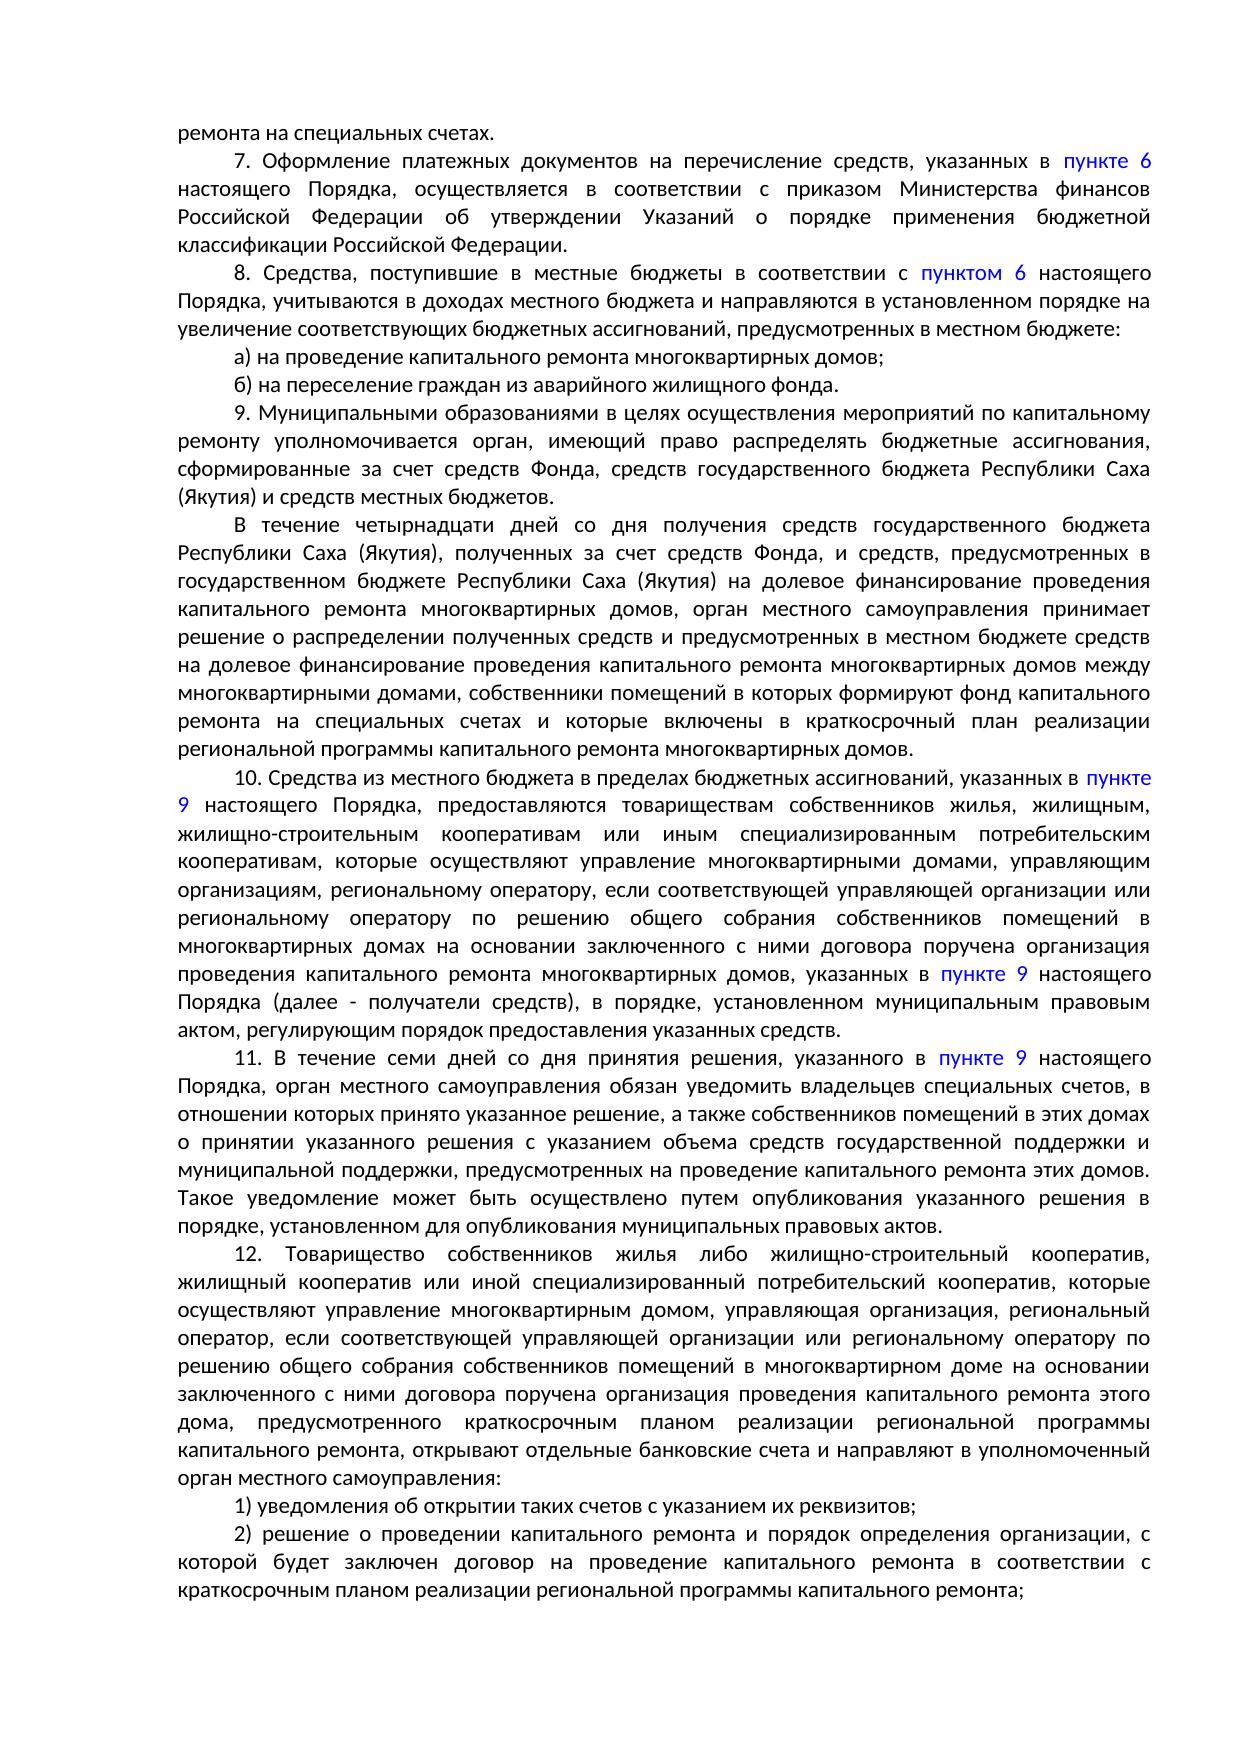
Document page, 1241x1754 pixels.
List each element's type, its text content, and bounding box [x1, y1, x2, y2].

text б) на переселение граждан из аварийного жилищного фонда. [177, 370, 1152, 398]
text 2) решение о проведении капитального ремонта и порядок определения организации, с которой будет заключен договор на проведение капитального ремонта в соответствии с краткосрочным планом реализации региональной программы капитального ремонта; [177, 1519, 1152, 1603]
text 10. Средства из местного бюджета в пределах бюджетных ассигнований, указанных в пункте 9 настоящего Порядка, предоставляются товариществам собственников жилья, жилищным, жилищно-строительным кооперативам или иным специализированным потребительским кооперативам, которые осуществляют управление многоквартирными домами, управляющим организациям, региональному оператору, если соответствующей управляющей организации или региональному оператору по решению общего собрания собственников помещений в многоквартирных домах на основании заключенного с ними договора поручена организация проведения капитального ремонта многоквартирных домов, указанных в пункте 9 настоящего Порядка (далее - получатели средств), в порядке, установленном муниципальным правовым актом, регулирующим порядок предоставления указанных средств. [177, 763, 1152, 1043]
text а) на проведение капитального ремонта многоквартирных домов; [177, 342, 1152, 370]
text 7. Оформление платежных документов на перечисление средств, указанных в пункте 6 настоящего Порядка, осуществляется в соответствии с приказом Министерства финансов Российской Федерации об утверждении Указаний о порядке применения бюджетной классификации Российской Федерации. [177, 146, 1152, 258]
text 9. Муниципальными образованиями в целях осуществления мероприятий по капитальному ремонту уполномочивается орган, имеющий право распределять бюджетные ассигнования, сформированные за счет средств Фонда, средств государственного бюджета Республики Саха (Якутия) и средств местных бюджетов. [177, 398, 1152, 510]
text В течение четырнадцати дней со дня получения средств государственного бюджета Республики Саха (Якутия), полученных за счет средств Фонда, и средств, предусмотренных в государственном бюджете Республики Саха (Якутия) на долевое финансирование проведения капитального ремонта многоквартирных домов, орган местного самоуправления принимает решение о распределении полученных средств и предусмотренных в местном бюджете средств на долевое финансирование проведения капитального ремонта многоквартирных домов между многоквартирными домами, собственники помещений в которых формируют фонд капитального ремонта на специальных счетах и которые включены в краткосрочный план реализации региональной программы капитального ремонта многоквартирных домов. [177, 510, 1152, 763]
text 12. Товарищество собственников жилья либо жилищно-строительный кооператив, жилищный кооператив или иной специализированный потребительский кооператив, которые осуществляют управление многоквартирным домом, управляющая организация, региональный оператор, если соответствующей управляющей организации или региональному оператору по решению общего собрания собственников помещений в многоквартирном доме на основании заключенного с ними договора поручена организация проведения капитального ремонта этого дома, предусмотренного краткосрочным планом реализации региональной программы капитального ремонта, открывают отдельные банковские счета и направляют в уполномоченный орган местного самоуправления: [177, 1239, 1152, 1491]
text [177, 118, 1152, 146]
text 1) уведомления об открытии таких счетов с указанием их реквизитов; [177, 1491, 1152, 1519]
text 8. Средства, поступившие в местные бюджеты в соответствии с пунктом 6 настоящего Порядка, учитываются в доходах местного бюджета и направляются в установленном порядке на увеличение соответствующих бюджетных ассигнований, предусмотренных в местном бюджете: [177, 258, 1152, 342]
text 11. В течение семи дней со дня принятия решения, указанного в пункте 9 настоящего Порядка, орган местного самоуправления обязан уведомить владельцев специальных счетов, в отношении которых принято указанное решение, а также собственников помещений в этих домах о принятии указанного решения с указанием объема средств государственной поддержки и муниципальной поддержки, предусмотренных на проведение капитального ремонта этих домов. Такое уведомление может быть осуществлено путем опубликования указанного решения в порядке, установленном для опубликования муниципальных правовых актов. [177, 1043, 1152, 1239]
